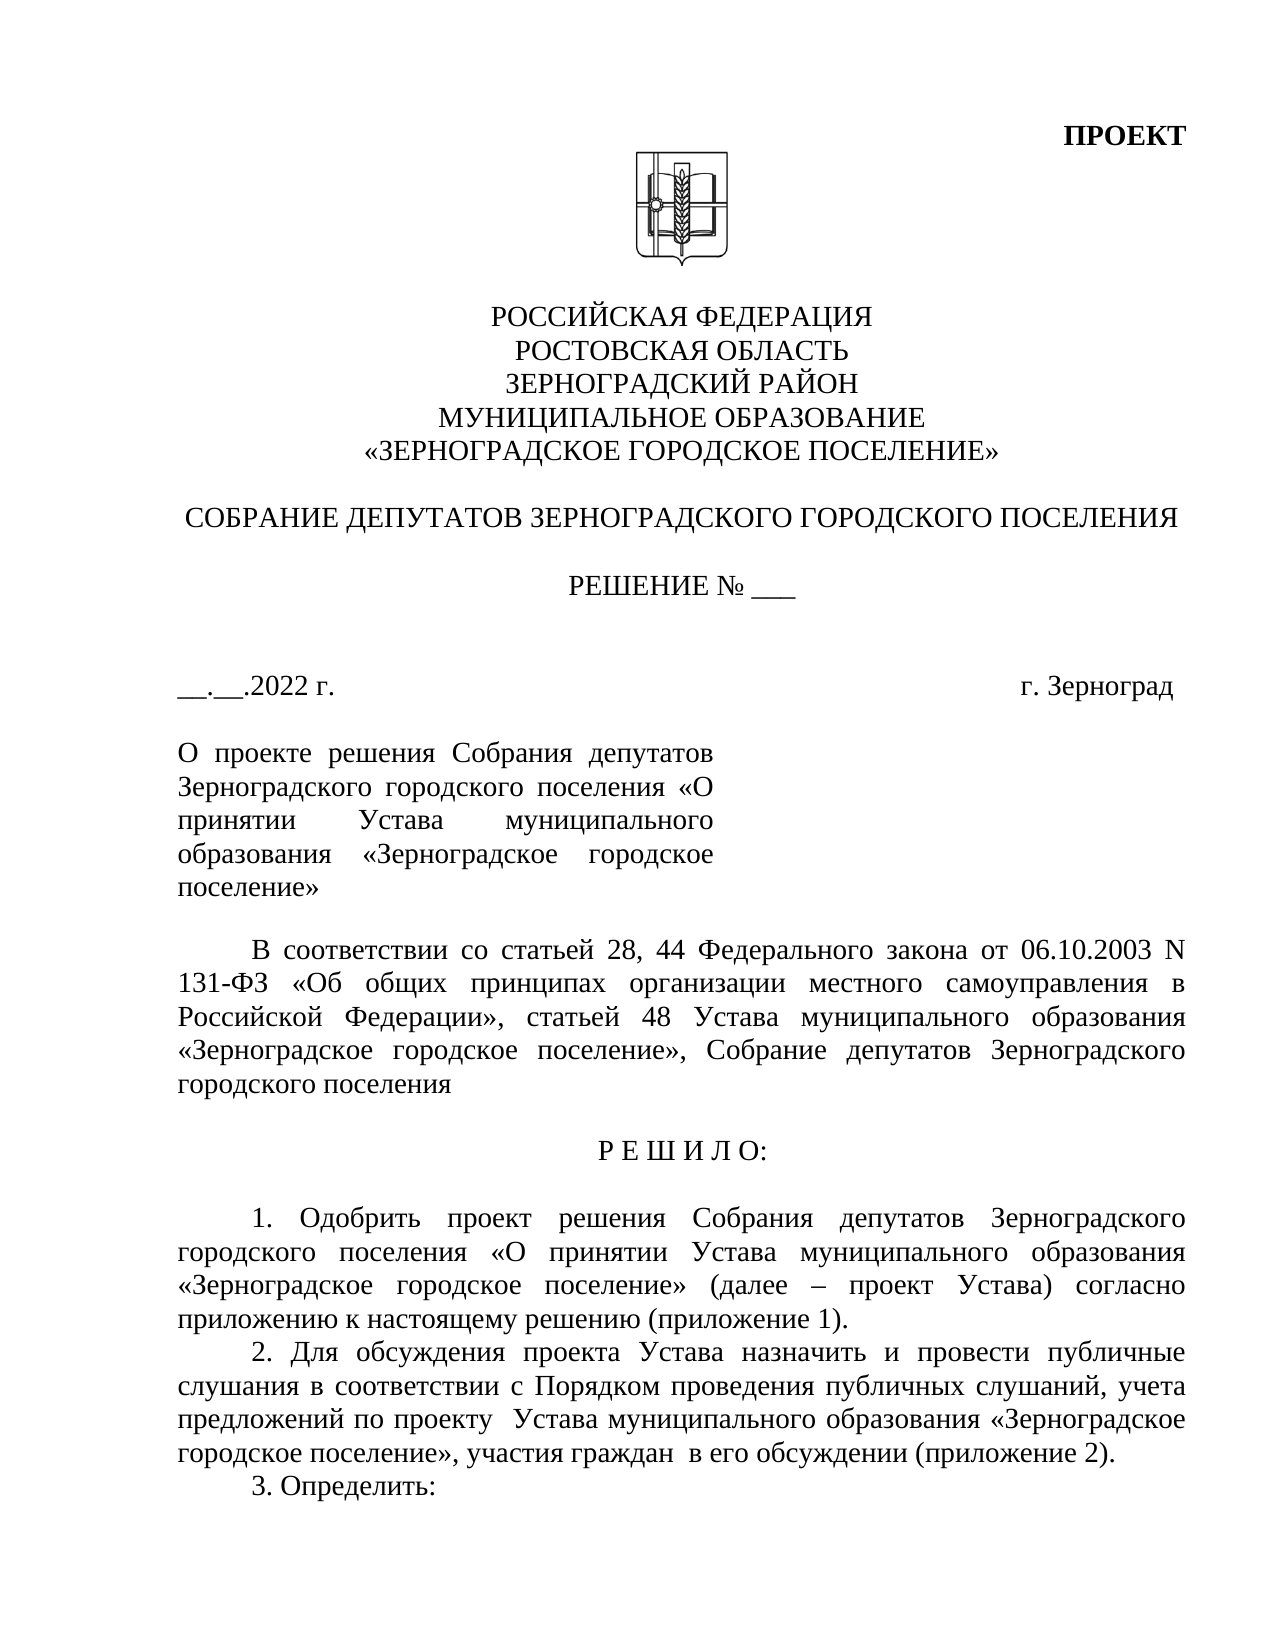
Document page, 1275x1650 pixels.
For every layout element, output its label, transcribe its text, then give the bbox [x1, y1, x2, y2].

text 1. Одобрить проект решения Собрания депутатов Зерноградского городского поселения «О принятии Устава муниципального образования «Зерноградское городское поселение» (далее – проект Устава) согласно приложению к настоящему решению (приложение 1). [177, 1200, 1186, 1334]
text Р Е Ш И Л О: [174, 1133, 1186, 1167]
title РОССИЙСКАЯ ФЕДЕРАЦИЯ [177, 299, 1186, 333]
text О проекте решения Собрания депутатов Зерноградского городского поселения «О принятии Устава муниципального образования «Зерноградское городское поселение» [177, 735, 714, 903]
text 3. Определить: [177, 1468, 1186, 1502]
picture [635, 151, 728, 266]
title ПРОЕКТ [177, 118, 1186, 152]
text ЗЕРНОГРАДСКИЙ РАЙОН [177, 366, 1186, 400]
text В соответствии со статьей 28, 44 Федерального закона от 06.10.2003 N 131-ФЗ «Об общих принципах организации местного самоуправления в Российской Федерации», статьей 48 Устава муниципального образования «Зерноградское городское поселение», Собрание депутатов Зерноградского городского поселения [177, 932, 1186, 1099]
text РЕШЕНИЕ № ___ [177, 568, 1186, 601]
text __.__.2022 г. г. Зерноград [177, 668, 1186, 702]
text МУНИЦИПАЛЬНОЕ ОБРАЗОВАНИЕ [177, 400, 1186, 433]
text 2. Для обсуждения проекта Устава назначить и провести публичные слушания в соответствии с Порядком проведения публичных слушаний, учета предложений по проекту Устава муниципального образования «Зерноградское городское поселение», участия граждан в его обсуждении (приложение 2). [177, 1334, 1186, 1468]
text РОСТОВСКАЯ ОБЛАСТЬ [177, 333, 1186, 366]
text «ЗЕРНОГРАДСКОЕ ГОРОДСКОЕ ПОСЕЛЕНИЕ» [177, 433, 1186, 467]
text СОБРАНИЕ ДЕПУТАТОВ ЗЕРНОГРАДСКОГО ГОРОДСКОГО ПОСЕЛЕНИЯ [177, 501, 1186, 534]
